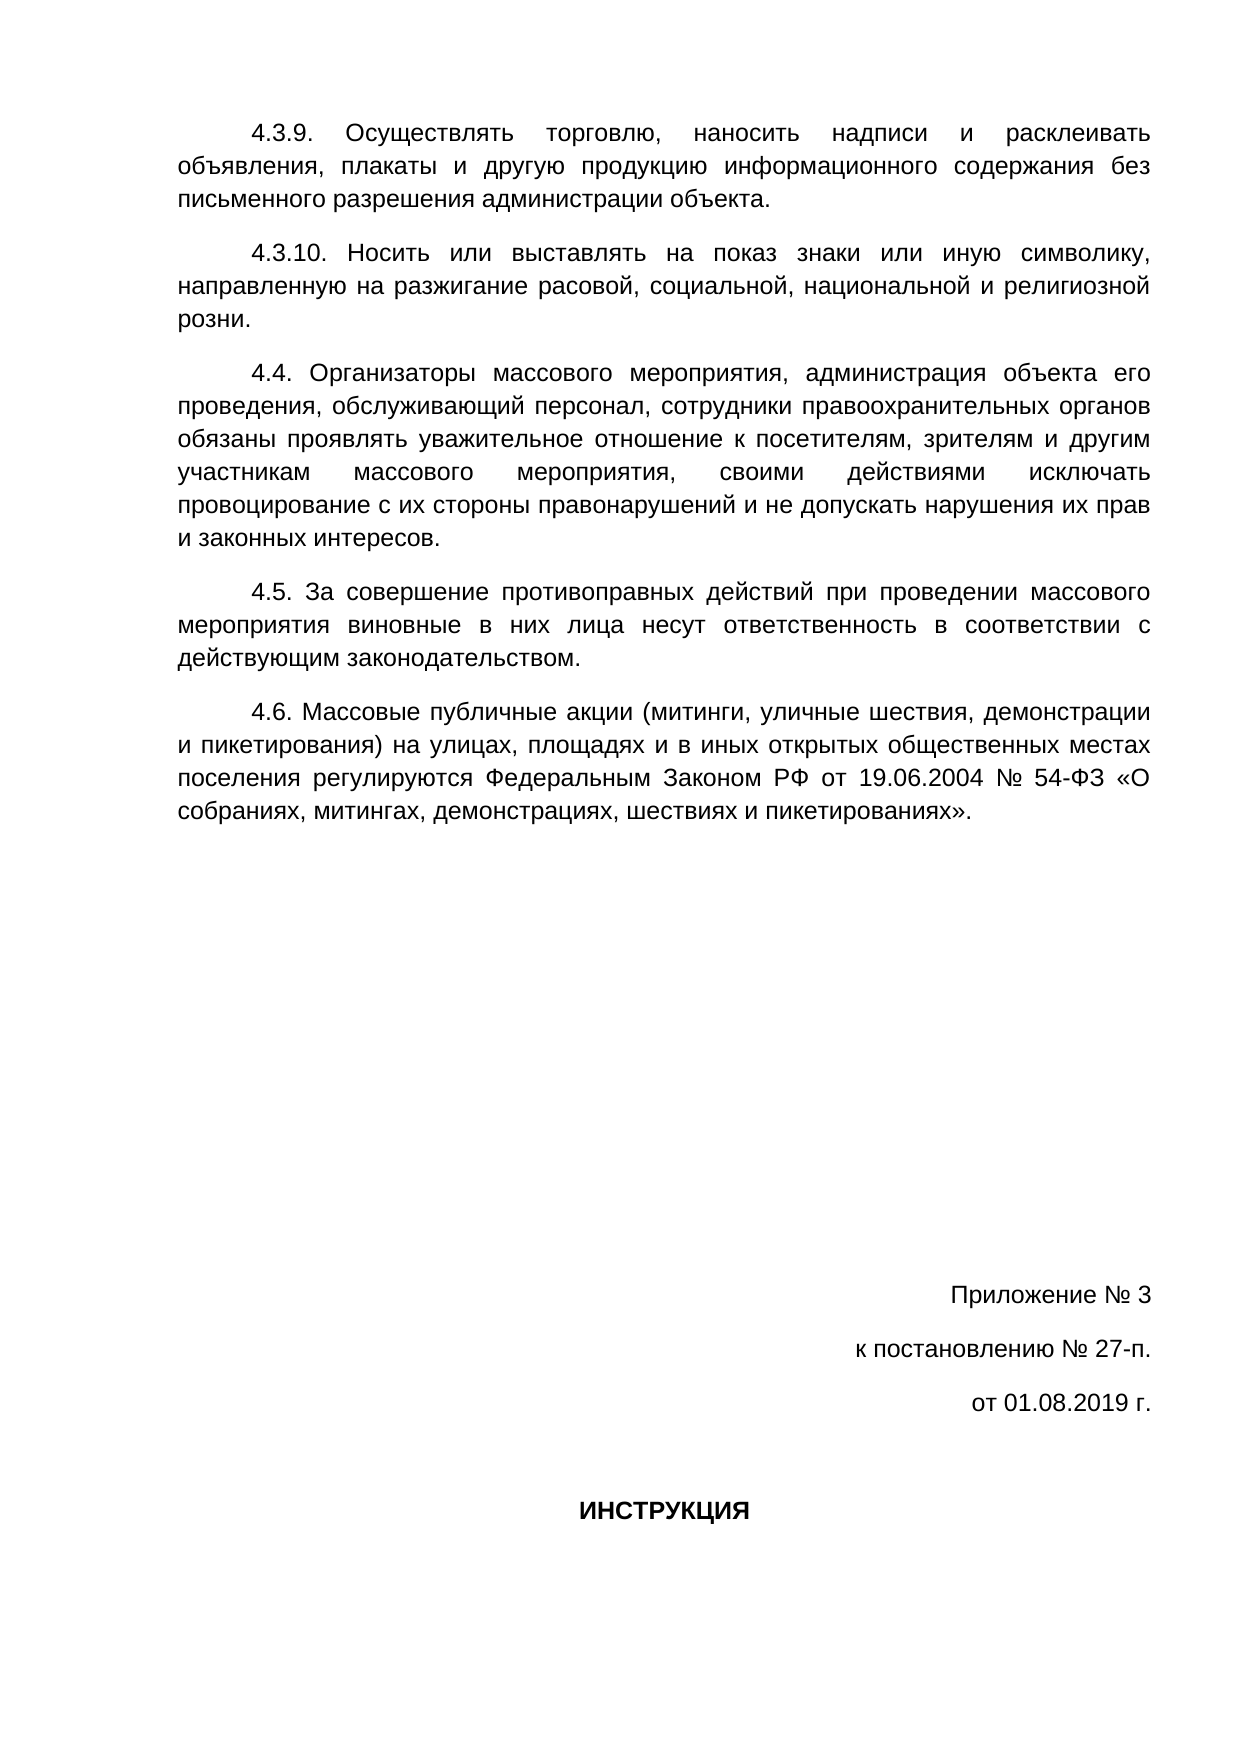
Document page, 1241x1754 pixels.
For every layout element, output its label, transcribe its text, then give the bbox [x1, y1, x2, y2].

text ИНСТРУКЦИЯ [177, 1496, 1152, 1525]
text 4.3.10. Носить или выставлять на показ знаки или иную символику, направленную на разжигание расовой, социальной, национальной и религиозной розни. [177, 238, 1152, 333]
text 4.4. Организаторы массового мероприятия, администрация объекта его проведения, обслуживающий персонал, сотрудники правоохранительных органов обязаны проявлять уважительное отношение к посетителям, зрителям и другим участникам массового мероприятия, своими действиями исключать провоцирование с их стороны правонарушений и не допускать нарушения их прав и законных интересов. [177, 358, 1152, 552]
text 4.3.9. Осуществлять торговлю, наносить надписи и расклеивать объявления, плакаты и другую продукцию информационного содержания без письменного разрешения администрации объекта. [177, 118, 1152, 213]
text от 01.08.2019 г. [177, 1388, 1152, 1417]
text Приложение № 3 [177, 1281, 1152, 1309]
text 4.5. За совершение противоправных действий при проведении массового мероприятия виновные в них лица несут ответственность в соответствии с действующим законодательством. [177, 577, 1152, 672]
text к постановлению № 27-п. [177, 1334, 1152, 1363]
text 4.6. Массовые публичные акции (митинги, уличные шествия, демонстрации и пикетирования) на улицах, площадях и в иных открытых общественных местах поселения регулируются Федеральным Законом РФ от 19.06.2004 № 54-ФЗ «О собраниях, митингах, демонстрациях, шествиях и пикетированиях». [177, 697, 1152, 824]
